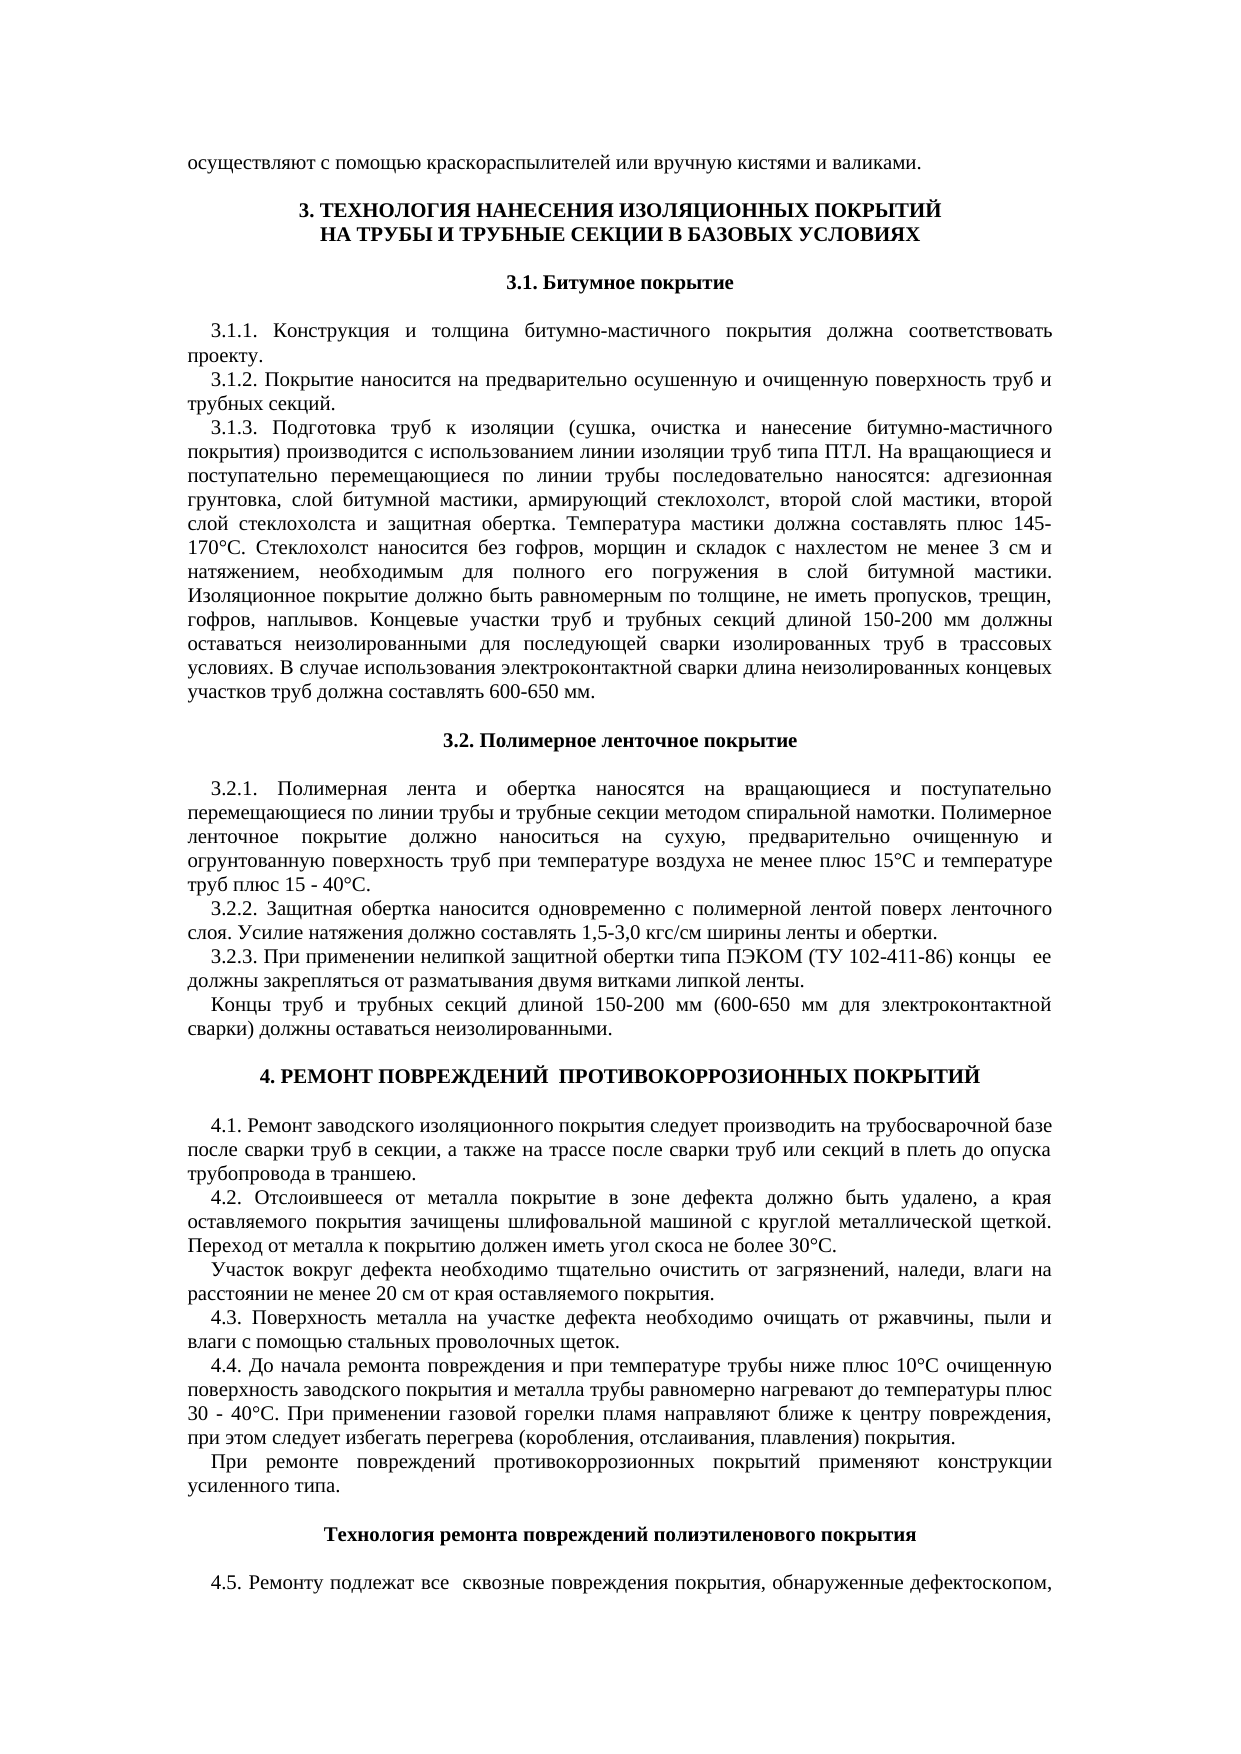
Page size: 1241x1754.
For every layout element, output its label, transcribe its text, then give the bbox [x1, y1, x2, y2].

subtitle НА ТРУБЫ И ТРУБНЫЕ СЕКЦИИ В БАЗОВЫХ УСЛОВИЯХ [187, 222, 1053, 246]
text 4.3. Поверхность металла на участке дефекта необходимо очищать от ржавчины, пыли и влаги с помощью стальных проволочных щеток. [187, 1305, 1053, 1353]
text Участок вокруг дефекта необходимо тщательно очистить от загрязнений, наледи, влаги на расстоянии не менее 20 см от края оставляемого покрытия. [187, 1257, 1053, 1305]
text 4.2. Отслоившееся от металла покрытие в зоне дефекта должно быть удалено, а края оставляемого покрытия зачищены шлифовальной машиной с круглой металлической щеткой. Переход от металла к покрытию должен иметь угол скоса не более 30°С. [187, 1185, 1053, 1257]
text Концы труб и трубных секций длиной 150-200 мм (600-650 мм для злектроконтактной сварки) должны оставаться неизолированными. [187, 992, 1053, 1040]
text При ремонте повреждений противокоррозионных покрытий применяют конструкции усиленного типа. [187, 1449, 1053, 1497]
text 3.1.3. Подготовка труб к изоляции (сушка, очистка и нанесение битумно-мастичного покрытия) производится с использованием линии изоляции труб типа ПТЛ. На вращающиеся и поступательно перемещающиеся по линии трубы последовательно наносятся: адгезионная грунтовка, слой битумной мастики, армирующий стеклохолст, второй слой мастики, второй слой стеклохолста и защитная обертка. Температура мастики должна составлять плюс 145-170°С. Стеклохолст наносится без гофров, морщин и складок с нахлестом не менее 3 см и натяжением, необходимым для полного его погружения в слой битумной мастики. Изоляционное покрытие должно быть равномерным по толщине, не иметь пропусков, трещин, гофров, наплывов. Концевые участки труб и трубных секций длиной 150-200 мм должны оставаться неизолированными для последующей сварки изолированных труб в трассовых условиях. В случае использования электроконтактной сварки длина неизолированных концевых участков труб должна составлять 600-650 мм. [187, 415, 1053, 703]
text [187, 1570, 1053, 1594]
text 4.1. Ремонт заводского изоляционного покрытия следует производить на трубосварочной базе после сварки труб в секции, а также на трассе после сварки труб или секций в плеть до опуска трубопровода в траншею. [187, 1112, 1053, 1185]
text 4.4. До начала ремонта повреждения и при температуре трубы ниже плюс 10°С очищенную поверхность заводского покрытия и металла трубы равномерно нагревают до температуры плюс 30 - 40°С. При применении газовой горелки пламя направляют ближе к центру повреждения, при этом следует избегать перегрева (коробления, отслаивания, плавления) покрытия. [187, 1353, 1053, 1449]
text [187, 150, 1053, 174]
subtitle 3.1. Битумное покрытие [187, 270, 1053, 294]
text 3.2.2. Защитная обертка наносится одновременно с полимерной лентой поверх ленточного слоя. Усилие натяжения должно составлять 1,5-3,0 кгс/см ширины ленты и обертки. [187, 896, 1053, 944]
text 3.2.1. Полимерная лента и обертка наносятся на вращающиеся и поступательно перемещающиеся по линии трубы и трубные секции методом спиральной намотки. Полимерное ленточное покрытие должно наноситься на сухую, предварительно очищенную и огрунтованную поверхность труб при температуре воздуха не менее плюс 15°С и температуре труб плюс 15 - 40°С. [187, 776, 1053, 896]
subtitle 3. ТЕХНОЛОГИЯ НАНЕСЕНИЯ ИЗОЛЯЦИОННЫХ ПОКРЫТИЙ [187, 198, 1053, 222]
text 3.1.1. Конструкция и толщина битумно-мастичного покрытия должна соответствовать проекту. [187, 318, 1053, 367]
subtitle 4. РЕМОНТ ПОВРЕЖДЕНИЙ ПРОТИВОКОРРОЗИОННЫХ ПОКРЫТИЙ [187, 1064, 1053, 1088]
text 3.2.3. При применении нелипкой защитной обертки типа ПЭКОМ (ТУ 102-411-86) концы ее должны закрепляться от разматывания двумя витками липкой ленты. [187, 944, 1053, 992]
text 3.1.2. Покрытие наносится на предварительно осушенную и очищенную поверхность труб и трубных секций. [187, 367, 1053, 415]
subtitle Технология ремонта повреждений полиэтиленового покрытия [187, 1522, 1053, 1546]
subtitle 3.2. Полимерное ленточное покрытие [187, 727, 1053, 752]
